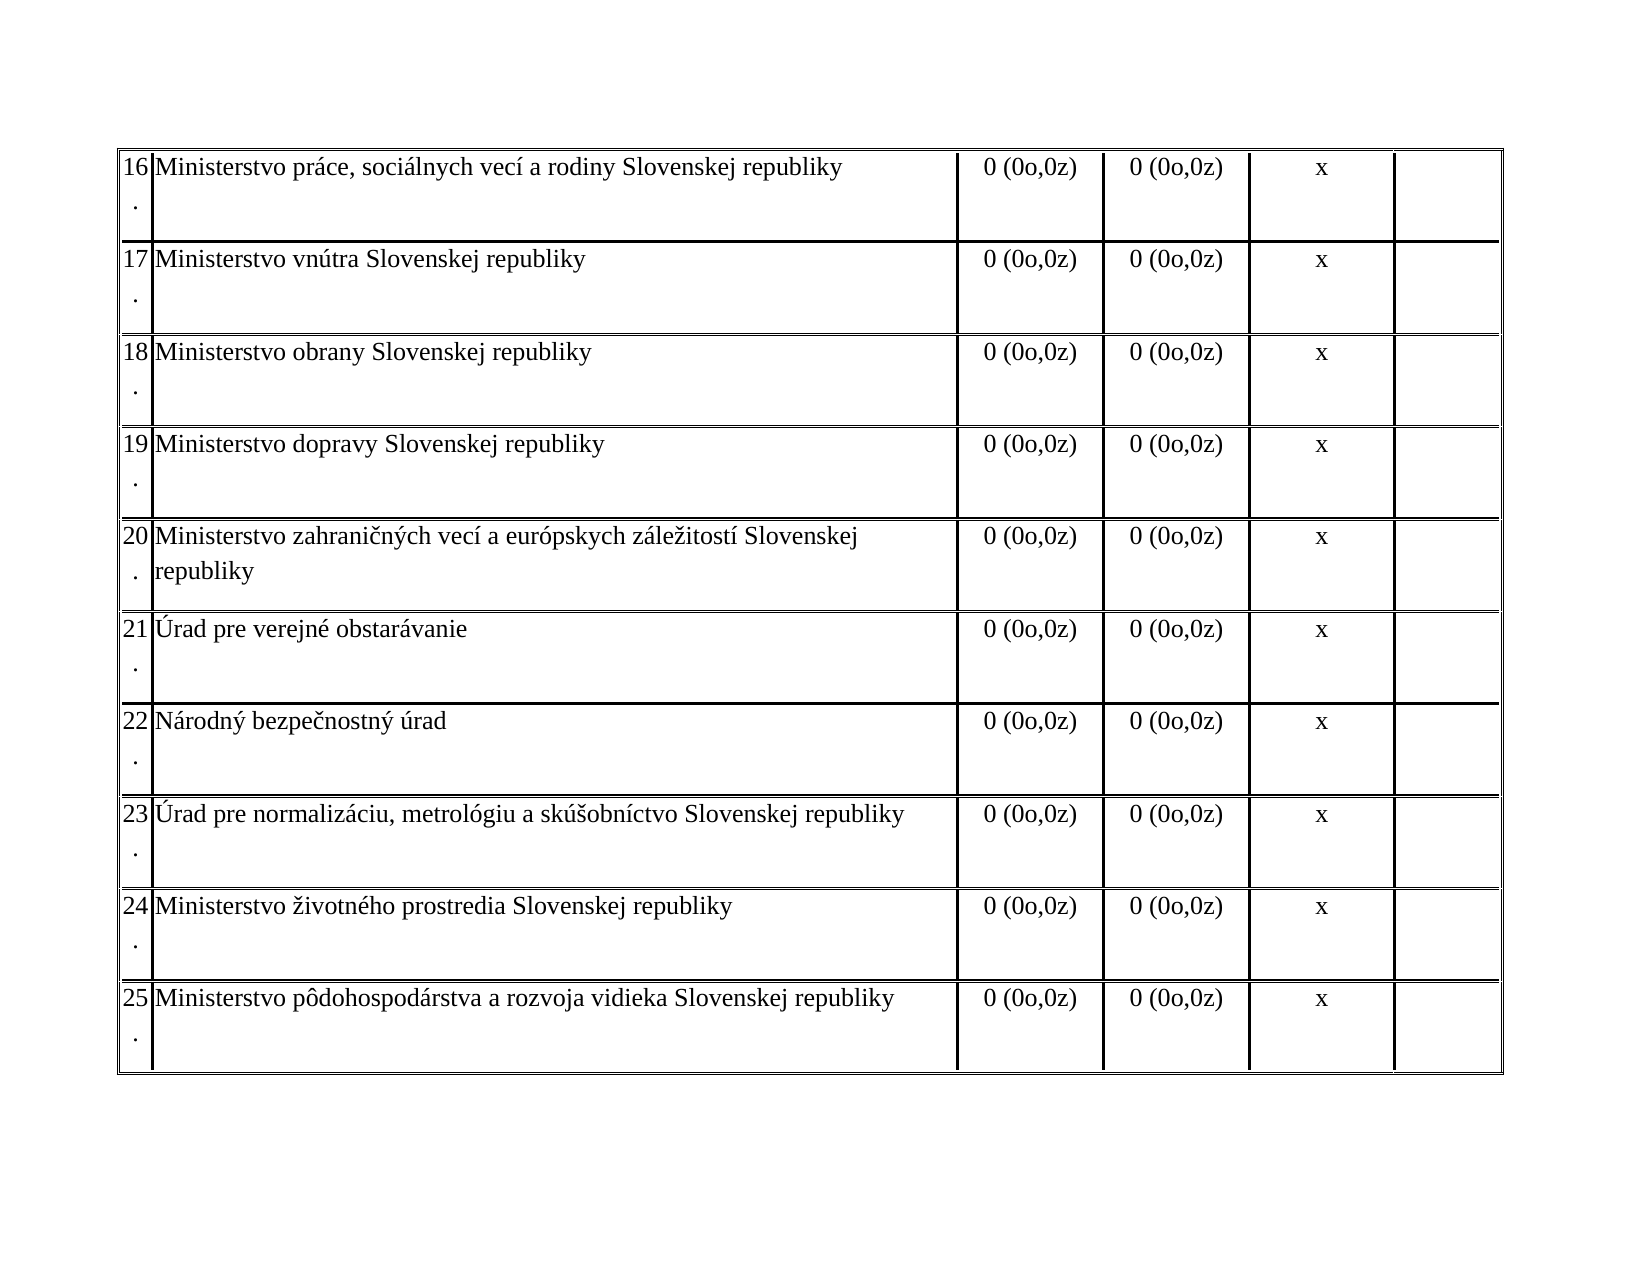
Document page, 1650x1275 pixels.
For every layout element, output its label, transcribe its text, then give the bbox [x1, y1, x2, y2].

table_cell 0 (0o,0z) [1103, 151, 1249, 240]
table_cell 0 (0o,0z) [1105, 705, 1248, 794]
table_cell 0 (0o,0z) [959, 521, 1102, 609]
table_cell 18. [120, 332, 151, 425]
table_cell [1394, 151, 1501, 240]
table_cell Úrad pre normalizáciu, metrológiu a skúšobníctvo Slovenskej republiky [154, 798, 956, 887]
table_cell Ministerstvo pôdohospodárstva a rozvoja vidieka Slovenskej republiky [152, 983, 957, 1072]
table_cell [1396, 332, 1501, 425]
table_cell Ministerstvo obrany Slovenskej republiky [154, 336, 956, 425]
table_cell 0 (0o,0z) [957, 151, 1103, 240]
table_cell 0 (0o,0z) [1103, 983, 1249, 1072]
table_cell [1396, 702, 1501, 794]
table_cell 0 (0o,0z) [959, 705, 1102, 794]
table_cell x [1251, 243, 1393, 332]
table_cell 0 (0o,0z) [959, 336, 1102, 425]
table_cell 17. [120, 240, 151, 332]
table_cell 0 (0o,0z) [1105, 890, 1248, 979]
table_cell 23. [120, 794, 151, 887]
table_cell x [1251, 798, 1393, 887]
table_cell x [1251, 521, 1393, 609]
table_cell x [1249, 149, 1394, 240]
table_cell [1394, 979, 1501, 1072]
table_cell [1396, 610, 1501, 702]
table_cell [1394, 887, 1502, 979]
table_cell [1396, 794, 1501, 887]
table_cell x [1251, 336, 1393, 425]
table_cell 21. [120, 610, 151, 702]
table_cell 0 (0o,0z) [959, 243, 1102, 332]
table_cell Ministerstvo dopravy Slovenskej republiky [154, 428, 956, 517]
table_cell 24. [118, 887, 152, 979]
table_cell x [1251, 890, 1393, 979]
table_cell [1394, 425, 1502, 517]
table_cell 16. [120, 151, 152, 240]
table_cell x [1249, 983, 1394, 1072]
table_cell 0 (0o,0z) [959, 890, 1102, 979]
table_cell 0 (0o,0z) [1105, 428, 1248, 517]
table_cell x [1251, 613, 1393, 702]
table_cell 0 (0o,0z) [1105, 798, 1248, 887]
table_cell Ministerstvo zahraničných vecí a európskych záležitostí Slovenskej republiky [154, 521, 956, 609]
table_cell 0 (0o,0z) [959, 428, 1102, 517]
table_cell 0 (0o,0z) [959, 798, 1102, 887]
table_cell 0 (0o,0z) [957, 983, 1103, 1072]
table_cell [1396, 240, 1501, 332]
table_cell Ministerstvo vnútra Slovenskej republiky [154, 243, 956, 332]
table_cell [1396, 517, 1501, 609]
table_cell Ministerstvo životného prostredia Slovenskej republiky [154, 890, 956, 979]
table_cell 0 (0o,0z) [959, 613, 1102, 702]
table_cell x [1251, 705, 1393, 794]
table_cell 0 (0o,0z) [1105, 521, 1248, 609]
table_cell 25. [120, 979, 152, 1072]
table_cell 0 (0o,0z) [1105, 336, 1248, 425]
table_cell 20. [120, 517, 151, 609]
table_cell Národný bezpečnostný úrad [154, 705, 956, 794]
table_cell x [1251, 428, 1393, 517]
table_cell 19. [118, 425, 152, 517]
table_cell 0 (0o,0z) [1105, 243, 1248, 332]
table_cell 0 (0o,0z) [1105, 613, 1248, 702]
table_cell Ministerstvo práce, sociálnych vecí a rodiny Slovenskej republiky [152, 151, 957, 240]
table_cell Úrad pre verejné obstarávanie [154, 613, 956, 702]
table_cell 22. [120, 702, 151, 794]
